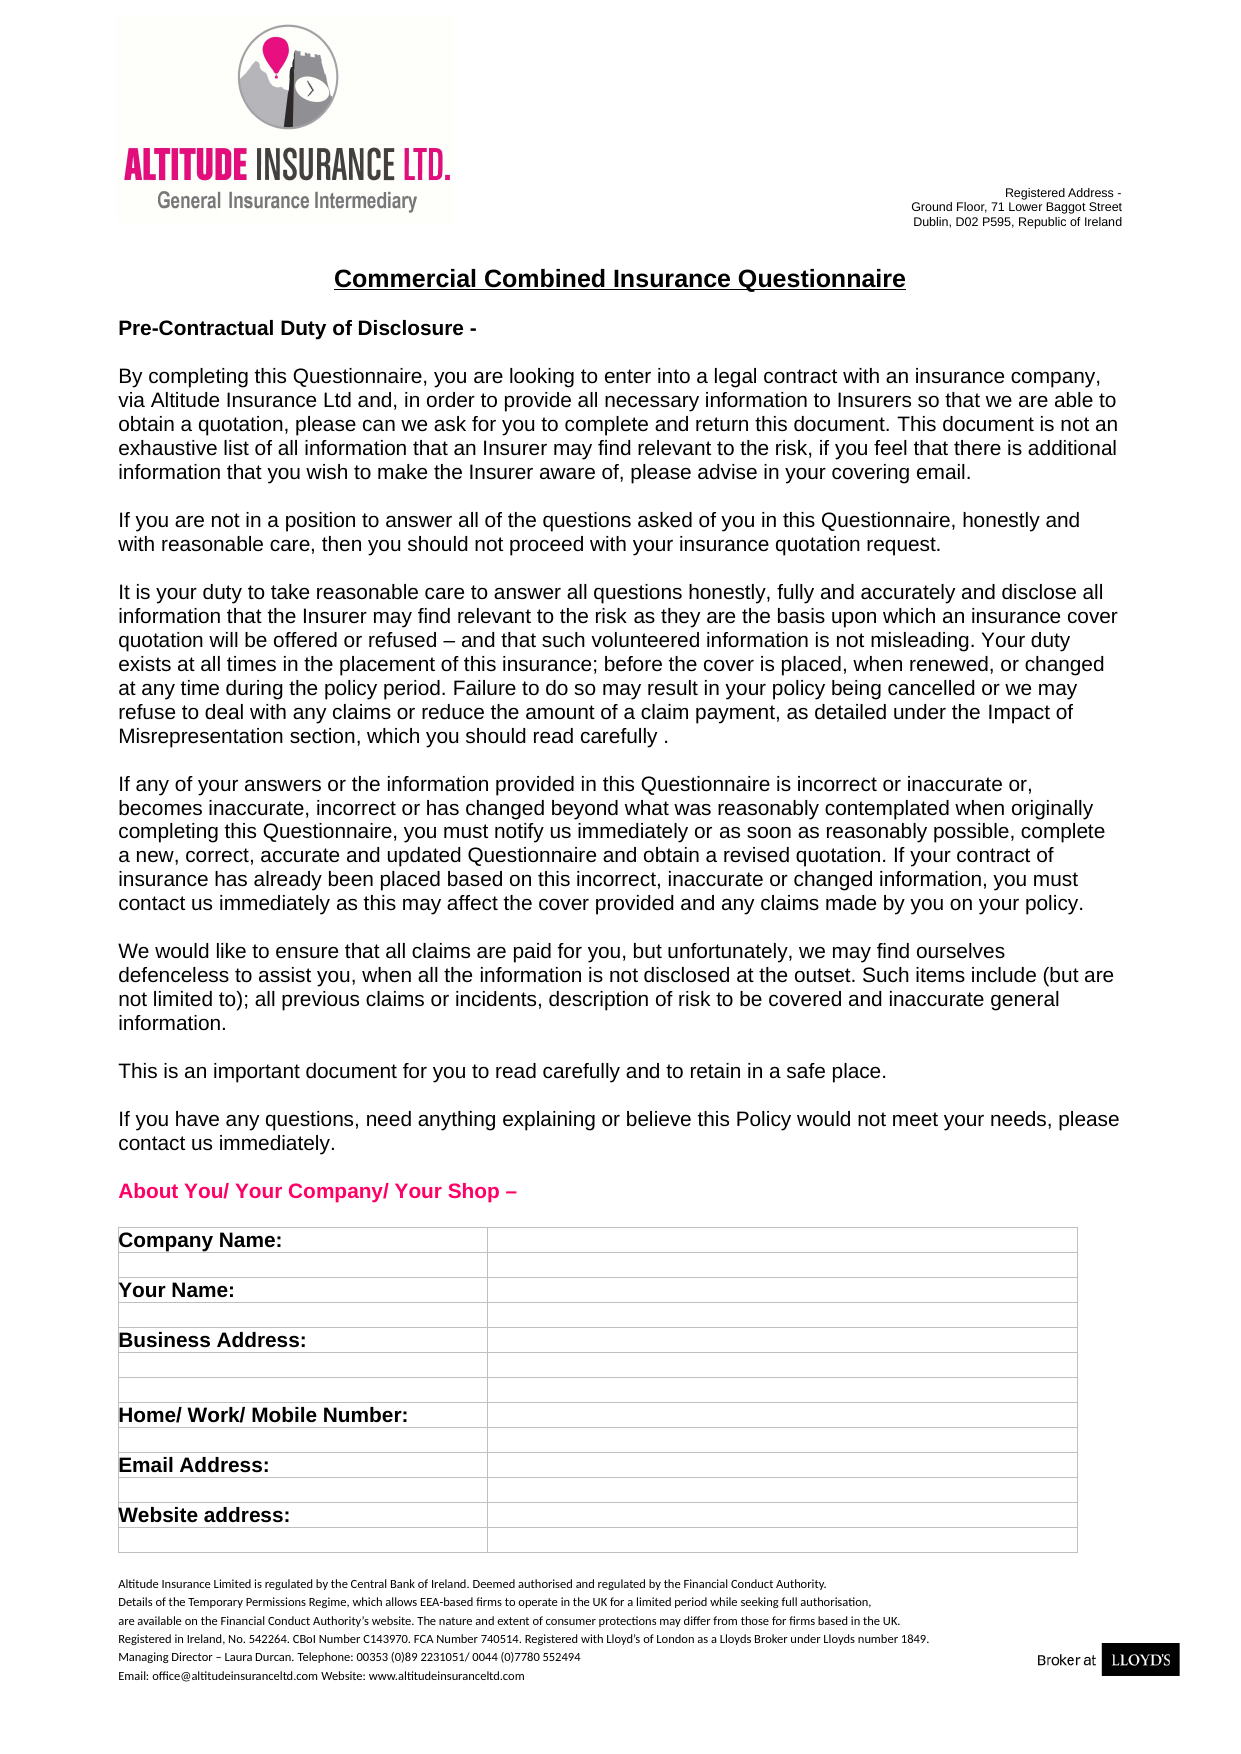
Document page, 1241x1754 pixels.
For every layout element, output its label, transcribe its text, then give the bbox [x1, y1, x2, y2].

text If you have any questions, need anything explaining or believe this Policy would not meet your needs, please contact us immediately. [118, 1107, 1122, 1155]
table_cell [488, 1378, 1077, 1402]
table_cell [119, 1378, 487, 1402]
table_cell Email Address: [119, 1453, 487, 1477]
table_cell [488, 1253, 1077, 1277]
table_cell [119, 1528, 487, 1552]
text If any of your answers or the information provided in this Questionnaire is incorrect or inaccurate or, becomes inaccurate, incorrect or has changed beyond what was reasonably contemplated when originally completing this Questionnaire, you must notify us immediately or as soon as reasonably possible, complete a new, correct, accurate and updated Questionnaire and obtain a revised quotation. If your contract of insurance has already been placed based on this incorrect, inaccurate or changed information, you must contact us immediately as this may affect the cover provided and any claims made by you on your policy. [118, 771, 1122, 915]
text If you are not in a position to answer all of the questions asked of you in this Questionnaire, honestly and with reasonable care, then you should not proceed with your insurance quotation request. [118, 508, 1122, 556]
table_cell Home/ Work/ Mobile Number: [119, 1403, 487, 1427]
text We would like to ensure that all claims are paid for you, but unfortunately, we may find ourselves defenceless to assist you, when all the information is not disclosed at the outset. Such items include (but are not limited to); all previous claims or incidents, description of risk to be covered and inaccurate general information. [118, 939, 1122, 1035]
table_cell Website address: [119, 1503, 487, 1527]
text Pre-Contractual Duty of Disclosure - [118, 316, 1122, 340]
table_cell [119, 1253, 487, 1277]
table_cell Business Address: [119, 1328, 487, 1352]
text About You/ Your Company/ Your Shop – [118, 1179, 1122, 1203]
table_cell [119, 1428, 487, 1452]
table_header Company Name: [119, 1228, 487, 1252]
picture [1038, 1643, 1180, 1676]
picture [117, 16, 453, 223]
table_cell [488, 1528, 1077, 1552]
table_cell [488, 1303, 1077, 1327]
table_cell [119, 1353, 487, 1377]
table_cell Your Name: [119, 1278, 487, 1302]
table_cell [488, 1328, 1077, 1352]
text Commercial Combined Insurance Questionnaire [118, 263, 1122, 292]
table_cell [488, 1453, 1077, 1477]
table_cell [488, 1503, 1077, 1527]
text This is an important document for you to read carefully and to retain in a safe place. [118, 1059, 1122, 1083]
table_cell [488, 1478, 1077, 1502]
table_cell [488, 1278, 1077, 1302]
text It is your duty to take reasonable care to answer all questions honestly, fully and accurately and disclose all information that the Insurer may find relevant to the risk as they are the basis upon which an insurance cover quotation will be offered or refused – and that such volunteered information is not misleading. Your duty exists at all times in the placement of this insurance; before the cover is placed, when renewed, or changed at any time during the policy period. Failure to do so may result in your policy being cancelled or we may refuse to deal with any claims or reduce the amount of a claim payment, as detailed under the Impact of Misrepresentation section, which you should read carefully . [118, 580, 1122, 747]
table_cell [119, 1303, 487, 1327]
text By completing this Questionnaire, you are looking to enter into a legal contract with an insurance company, via Altitude Insurance Ltd and, in order to provide all necessary information to Insurers so that we are able to obtain a quotation, please can we ask for you to complete and return this document. This document is not an exhaustive list of all information that an Insurer may find relevant to the risk, if you feel that there is additional information that you wish to make the Insurer aware of, please advise in your covering email. [118, 364, 1122, 484]
table_cell [488, 1403, 1077, 1427]
table_cell [119, 1478, 487, 1502]
table_cell [488, 1428, 1077, 1452]
table_header [488, 1228, 1077, 1252]
table_cell [488, 1353, 1077, 1377]
